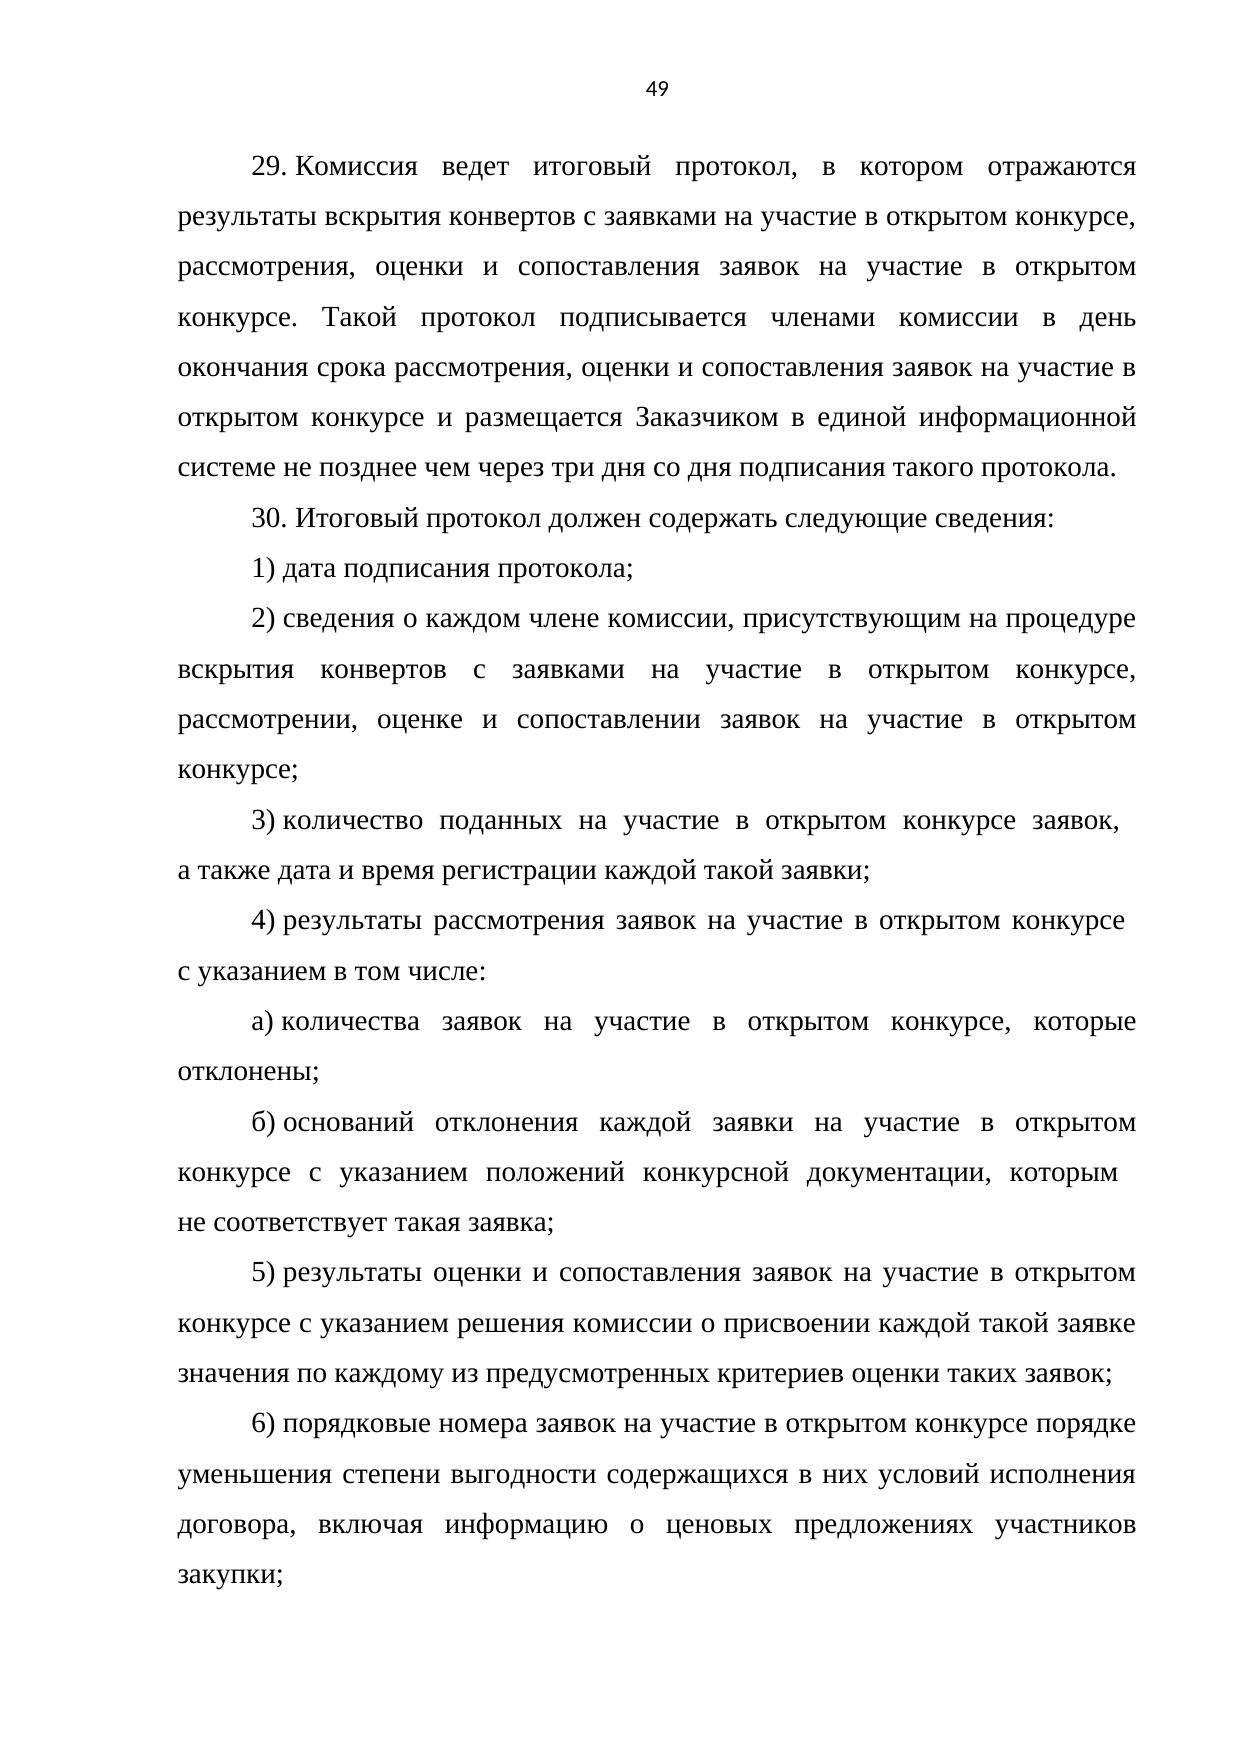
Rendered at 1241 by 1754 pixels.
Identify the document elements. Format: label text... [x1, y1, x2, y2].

text 5) результаты оценки и сопоставления заявок на участие в открытом конкурсе с указанием решения комиссии о присвоении каждой такой заявке значения по каждому из предусмотренных критериев оценки таких заявок; [177, 1254, 1137, 1389]
text 29. Комиссия ведет итоговый протокол, в котором отражаются результаты вскрытия конвертов с заявками на участие в открытом конкурсе, рассмотрения, оценки и сопоставления заявок на участие в открытом конкурсе. Такой протокол подписывается членами комиссии в день окончания срока рассмотрения, оценки и сопоставления заявок на участие в открытом конкурсе и размещается Заказчиком в единой информационной системе не позднее чем через три дня со дня подписания такого протокола. [177, 148, 1137, 483]
text 2) сведения о каждом члене комиссии, присутствующим на процедуре вскрытия конвертов с заявками на участие в открытом конкурсе, рассмотрении, оценке и сопоставлении заявок на участие в открытом конкурсе; [177, 601, 1137, 785]
text а) количества заявок на участие в открытом конкурсе, которые отклонены; [177, 1003, 1137, 1087]
text 30. Итоговый протокол должен содержать следующие сведения: [177, 500, 1137, 533]
text 4) результаты рассмотрения заявок на участие в открытом конкурсе с указанием в том числе: [177, 902, 1137, 986]
text 3) количество поданных на участие в открытом конкурсе заявок, а также дата и время регистрации каждой такой заявки; [177, 802, 1137, 886]
text 6) порядковые номера заявок на участие в открытом конкурсе порядке уменьшения степени выгодности содержащихся в них условий исполнения договора, включая информацию о ценовых предложениях участников закупки; [177, 1406, 1137, 1590]
text б) оснований отклонения каждой заявки на участие в открытом конкурсе с указанием положений конкурсной документации, которым не соответствует такая заявка; [177, 1104, 1137, 1238]
text 1) дата подписания протокола; [177, 550, 1137, 584]
